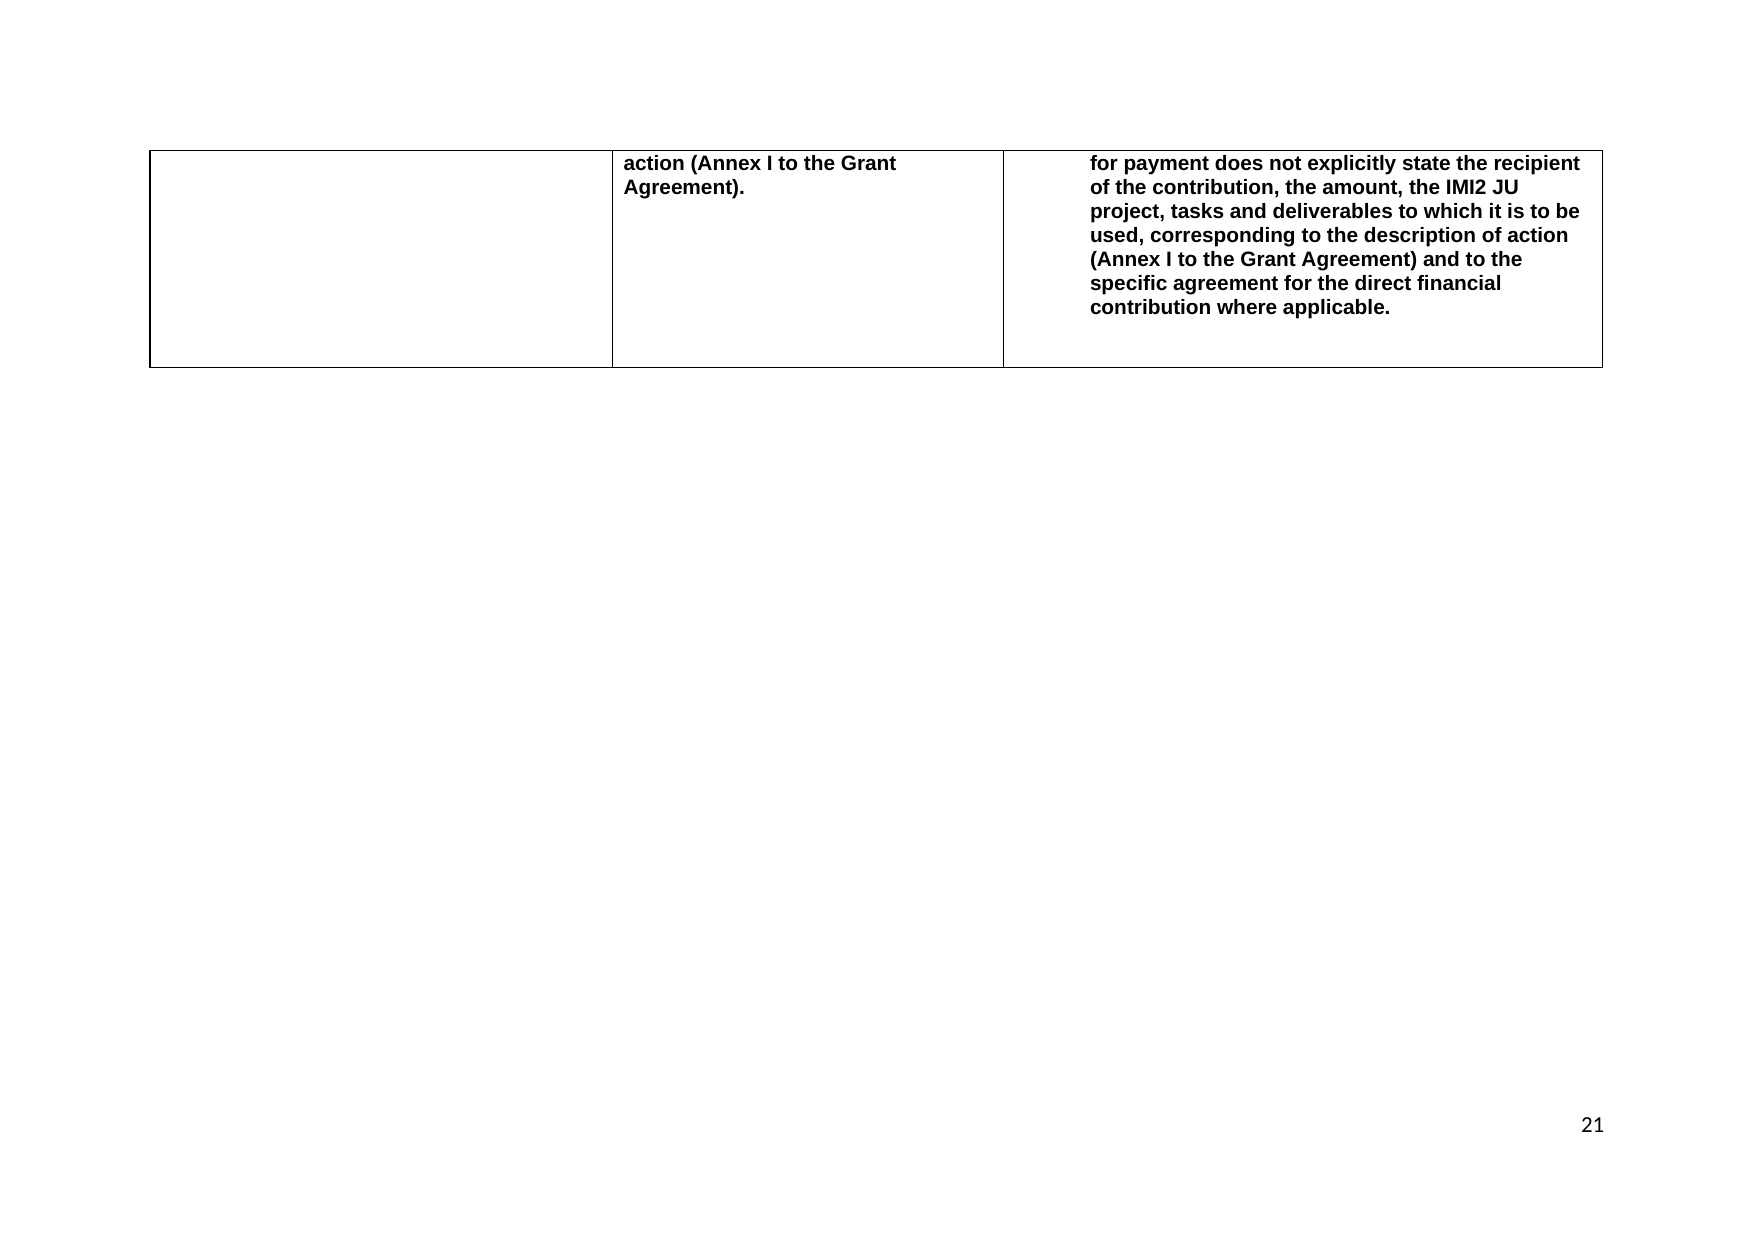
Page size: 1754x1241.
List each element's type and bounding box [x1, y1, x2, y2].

table_cell [151, 151, 612, 367]
table_cell [613, 151, 1003, 367]
table_cell [1004, 151, 1602, 367]
